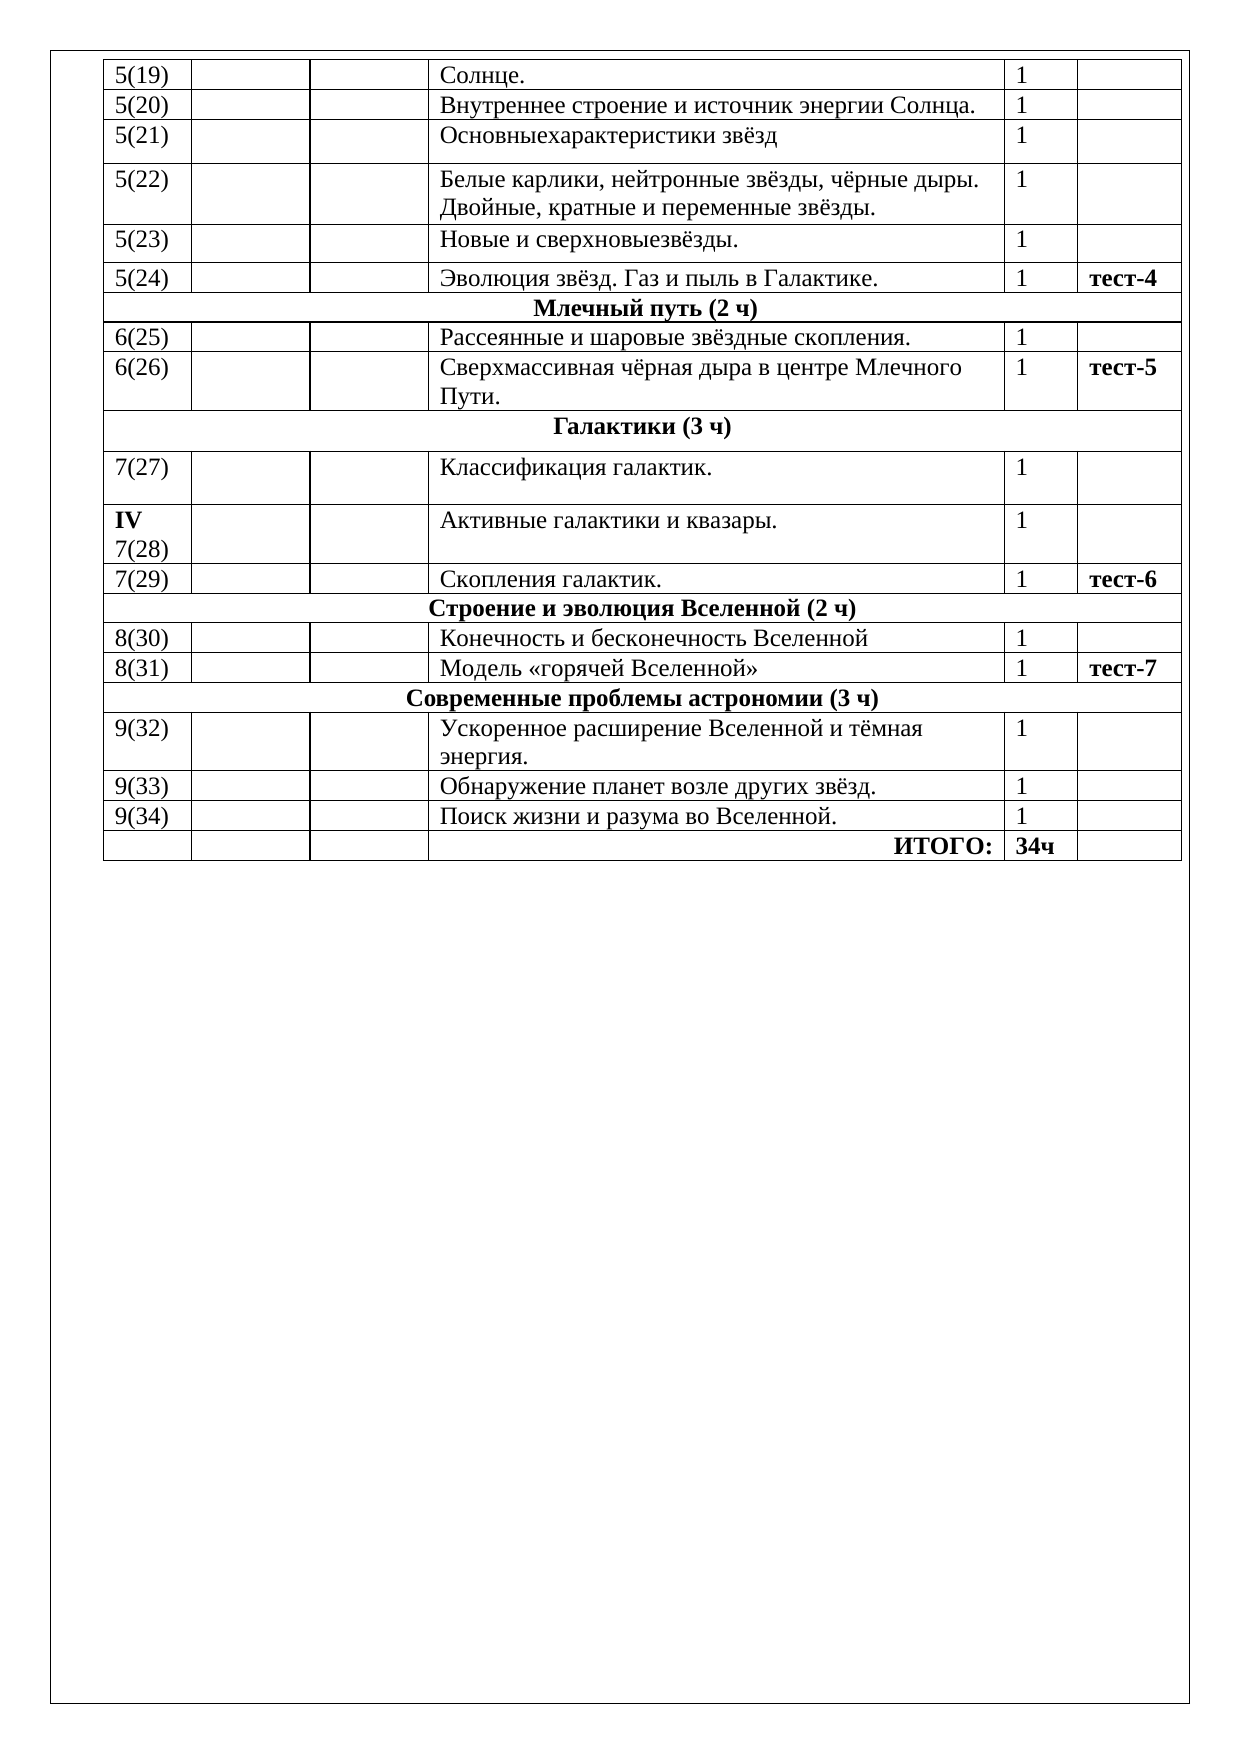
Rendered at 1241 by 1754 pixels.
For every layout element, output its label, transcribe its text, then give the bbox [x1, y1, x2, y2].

table_cell 1 [1005, 164, 1077, 223]
table_cell [192, 831, 309, 859]
table_cell [192, 120, 309, 163]
table_cell Эволюция звёзд. Газ и пыль в Галактике. [429, 263, 1004, 292]
table_cell 5(24) [104, 263, 191, 292]
table_cell [311, 623, 428, 652]
table_cell 5(22) [104, 164, 191, 223]
table_cell Белые карлики, нейтронные звёзды, чёрные дыры. Двойные, кратные и переменные звёзды. [429, 164, 1004, 223]
table_cell IV 7(28) [104, 505, 191, 563]
table_cell [1078, 164, 1181, 223]
table_cell [311, 225, 428, 262]
table_cell Обнаружение планет возле других звёзд. [429, 771, 1004, 800]
table_cell [192, 263, 309, 292]
table_cell 5(19) [104, 60, 191, 89]
table_cell [192, 60, 309, 89]
table_cell Внутреннее строение и источник энергии Солнца. [429, 90, 1004, 119]
table_cell 8(31) [104, 653, 191, 682]
table_cell Галактики (3 ч) [104, 411, 1181, 451]
table_cell тест-7 [1078, 653, 1181, 682]
table_cell 1 [1005, 452, 1077, 504]
table_cell 1 [1005, 713, 1077, 770]
table_cell ИТОГО: [429, 831, 1004, 859]
table_cell 1 [1005, 505, 1077, 563]
table_cell 1 [1005, 352, 1077, 410]
table_cell 7(29) [104, 564, 191, 592]
table_cell 6(26) [104, 352, 191, 410]
table_cell Рассеянные и шаровые звёздные скопления. [429, 323, 1004, 351]
table_cell 9(33) [104, 771, 191, 800]
table_cell [192, 564, 309, 592]
table_cell Новые и сверхновыезвёзды. [429, 225, 1004, 262]
table_cell [1078, 505, 1181, 563]
table_cell [311, 653, 428, 682]
table_cell тест-4 [1078, 263, 1181, 292]
table_cell [311, 323, 428, 351]
table_cell [192, 452, 309, 504]
table_cell 9(32) [104, 713, 191, 770]
table_cell [1078, 831, 1181, 859]
table_cell [311, 452, 428, 504]
table_cell Активные галактики и квазары. [429, 505, 1004, 563]
table_cell 1 [1005, 771, 1077, 800]
table_cell [311, 801, 428, 830]
table_cell Солнце. [429, 60, 1004, 89]
table_cell Основныехарактеристики звёзд [429, 120, 1004, 163]
table_cell 6(25) [104, 323, 191, 351]
table_cell [192, 164, 309, 223]
table_cell Скопления галактик. [429, 564, 1004, 592]
table_cell 34ч [1005, 831, 1077, 859]
table_cell [1078, 60, 1181, 89]
table_cell [1078, 713, 1181, 770]
table_cell 1 [1005, 120, 1077, 163]
table_cell 1 [1005, 263, 1077, 292]
table_cell [311, 352, 428, 410]
table_cell [104, 831, 191, 859]
table_cell 1 [1005, 323, 1077, 351]
table_cell [192, 653, 309, 682]
table_cell 8(30) [104, 623, 191, 652]
table_cell [311, 831, 428, 859]
table_cell Сверхмассивная чёрная дыра в центре Млечного Пути. [429, 352, 1004, 410]
table_cell [1078, 90, 1181, 119]
table_cell 5(23) [104, 225, 191, 262]
table_cell 5(21) [104, 120, 191, 163]
table_cell [311, 564, 428, 592]
table_cell [311, 771, 428, 800]
table_cell Поиск жизни и разума во Вселенной. [429, 801, 1004, 830]
table_cell [192, 801, 309, 830]
table_cell [311, 120, 428, 163]
table_cell [1078, 323, 1181, 351]
table_cell 1 [1005, 90, 1077, 119]
table_cell 1 [1005, 60, 1077, 89]
table_cell Ускоренное расширение Вселенной и тёмная энергия. [429, 713, 1004, 770]
table_cell Конечность и бесконечность Вселенной [429, 623, 1004, 652]
table_cell 1 [1005, 801, 1077, 830]
table_cell Строение и эволюция Вселенной (2 ч) [104, 594, 1181, 622]
table_cell [192, 623, 309, 652]
table_cell тест-6 [1078, 564, 1181, 592]
table_cell Классификация галактик. [429, 452, 1004, 504]
table_cell 7(27) [104, 452, 191, 504]
table_cell 1 [1005, 623, 1077, 652]
table_cell [1078, 225, 1181, 262]
table_cell [311, 263, 428, 292]
table_cell [1078, 771, 1181, 800]
table_cell Модель «горячей Вселенной» [429, 653, 1004, 682]
table_cell [1078, 120, 1181, 163]
table_cell [192, 771, 309, 800]
table_cell [192, 352, 309, 410]
table_cell тест-5 [1078, 352, 1181, 410]
table_cell 1 [1005, 564, 1077, 592]
table_cell [311, 90, 428, 119]
table_cell [192, 225, 309, 262]
table_cell Современные проблемы астрономии (3 ч) [104, 683, 1181, 712]
table_cell 1 [1005, 653, 1077, 682]
table_cell [311, 505, 428, 563]
table_cell [311, 713, 428, 770]
table_cell [1078, 801, 1181, 830]
table_cell Млечный путь (2 ч) [104, 293, 1181, 321]
table_cell [311, 164, 428, 223]
table_cell [1078, 623, 1181, 652]
table_cell 1 [1005, 225, 1077, 262]
table_cell [192, 323, 309, 351]
table_cell [192, 713, 309, 770]
table_cell [192, 505, 309, 563]
table_cell [192, 90, 309, 119]
table_cell [311, 60, 428, 89]
table_cell 9(34) [104, 801, 191, 830]
table_cell [1078, 452, 1181, 504]
table_cell 5(20) [104, 90, 191, 119]
